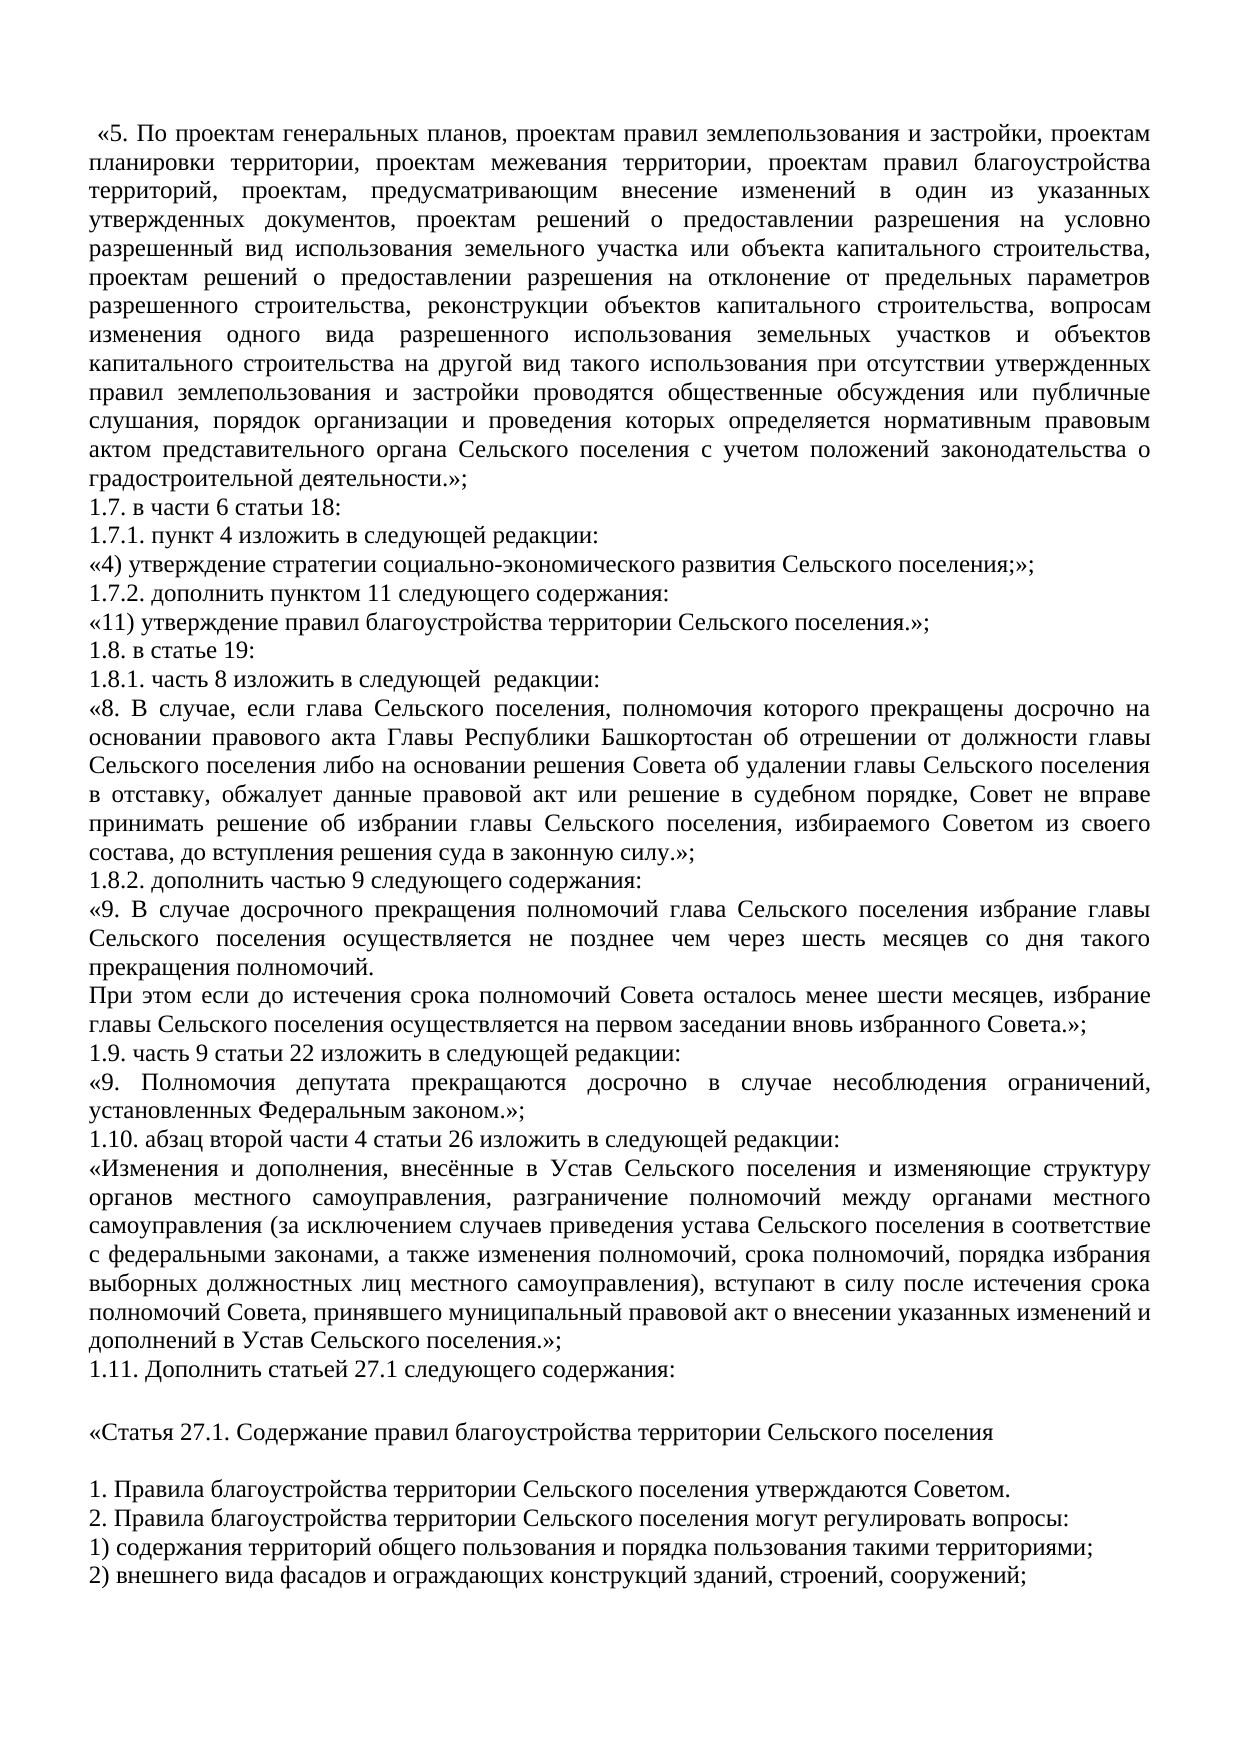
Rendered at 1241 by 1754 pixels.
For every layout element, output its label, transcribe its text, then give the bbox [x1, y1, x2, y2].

text 1.7. в части 6 статьи 18: [89, 492, 1152, 521]
text «5. По проектам генеральных планов, проектам правил землепользования и застройки, проектам планировки территории, проектам межевания территории, проектам правил благоустройства территорий, проектам, предусматривающим внесение изменений в один из указанных утвержденных документов, проектам решений о предоставлении разрешения на условно разрешенный вид использования земельного участка или объекта капитального строительства, проектам решений о предоставлении разрешения на отклонение от предельных параметров разрешенного строительства, реконструкции объектов капитального строительства, вопросам изменения одного вида разрешенного использования земельных участков и объектов капитального строительства на другой вид такого использования при отсутствии утвержденных правил землепользования и застройки проводятся общественные обсуждения или публичные слушания, порядок организации и проведения которых определяется нормативным правовым актом представительного органа Сельского поселения с учетом положений законодательства о градостроительной деятельности.»; [89, 118, 1152, 492]
text 1) содержания территорий общего пользования и порядка пользования такими территориями; [89, 1532, 1152, 1560]
text 2. Правила благоустройства территории Сельского поселения могут регулировать вопросы: [89, 1503, 1152, 1532]
text 1.7.2. дополнить пунктом 11 следующего содержания: [89, 578, 1152, 607]
text «4) утверждение стратегии социально-экономического развития Сельского поселения;»; [89, 549, 1152, 578]
text 2) внешнего вида фасадов и ограждающих конструкций зданий, строений, сооружений; [89, 1560, 1152, 1589]
text «9. Полномочия депутата прекращаются досрочно в случае несоблюдения ограничений, установленных Федеральным законом.»; [89, 1067, 1152, 1124]
text 1.8.2. дополнить частью 9 следующего содержания: [89, 866, 1152, 894]
text «8. В случае, если глава Сельского поселения, полномочия которого прекращены досрочно на основании правового акта Главы Республики Башкортостан об отрешении от должности главы Сельского поселения либо на основании решения Совета об удалении главы Сельского поселения в отставку, обжалует данные правовой акт или решение в судебном порядке, Совет не вправе принимать решение об избрании главы Сельского поселения, избираемого Советом из своего состава, до вступления решения суда в законную силу.»; [89, 693, 1152, 866]
text «Изменения и дополнения, внесённые в Устав Сельского поселения и изменяющие структуру органов местного самоуправления, разграничение полномочий между органами местного самоуправления (за исключением случаев приведения устава Сельского поселения в соответствие с федеральными законами, а также изменения полномочий, срока полномочий, порядка избрания выборных должностных лиц местного самоуправления), вступают в силу после истечения срока полномочий Совета, принявшего муниципальный правовой акт о внесении указанных изменений и дополнений в Устав Сельского поселения.»; [89, 1153, 1152, 1354]
text 1. Правила благоустройства территории Сельского поселения утверждаются Советом. [89, 1474, 1152, 1503]
text 1.11. Дополнить статьей 27.1 следующего содержания: [89, 1354, 1152, 1383]
text При этом если до истечения срока полномочий Совета осталось менее шести месяцев, избрание главы Сельского поселения осуществляется на первом заседании вновь избранного Совета.»; [89, 981, 1152, 1038]
text 1.7.1. пункт 4 изложить в следующей редакции: [89, 521, 1152, 549]
text 1.8.1. часть 8 изложить в следующей редакции: [89, 664, 1152, 693]
text 1.9. часть 9 статьи 22 изложить в следующей редакции: [89, 1038, 1152, 1067]
text «9. В случае досрочного прекращения полномочий глава Сельского поселения избрание главы Сельского поселения осуществляется не позднее чем через шесть месяцев со дня такого прекращения полномочий. [89, 894, 1152, 981]
text 1.10. абзац второй части 4 статьи 26 изложить в следующей редакции: [89, 1124, 1152, 1153]
text «Статья 27.1. Содержание правил благоустройства территории Сельского поселения [89, 1417, 1152, 1445]
text 1.8. в статье 19: [89, 636, 1152, 664]
text «11) утверждение правил благоустройства территории Сельского поселения.»; [89, 607, 1152, 636]
